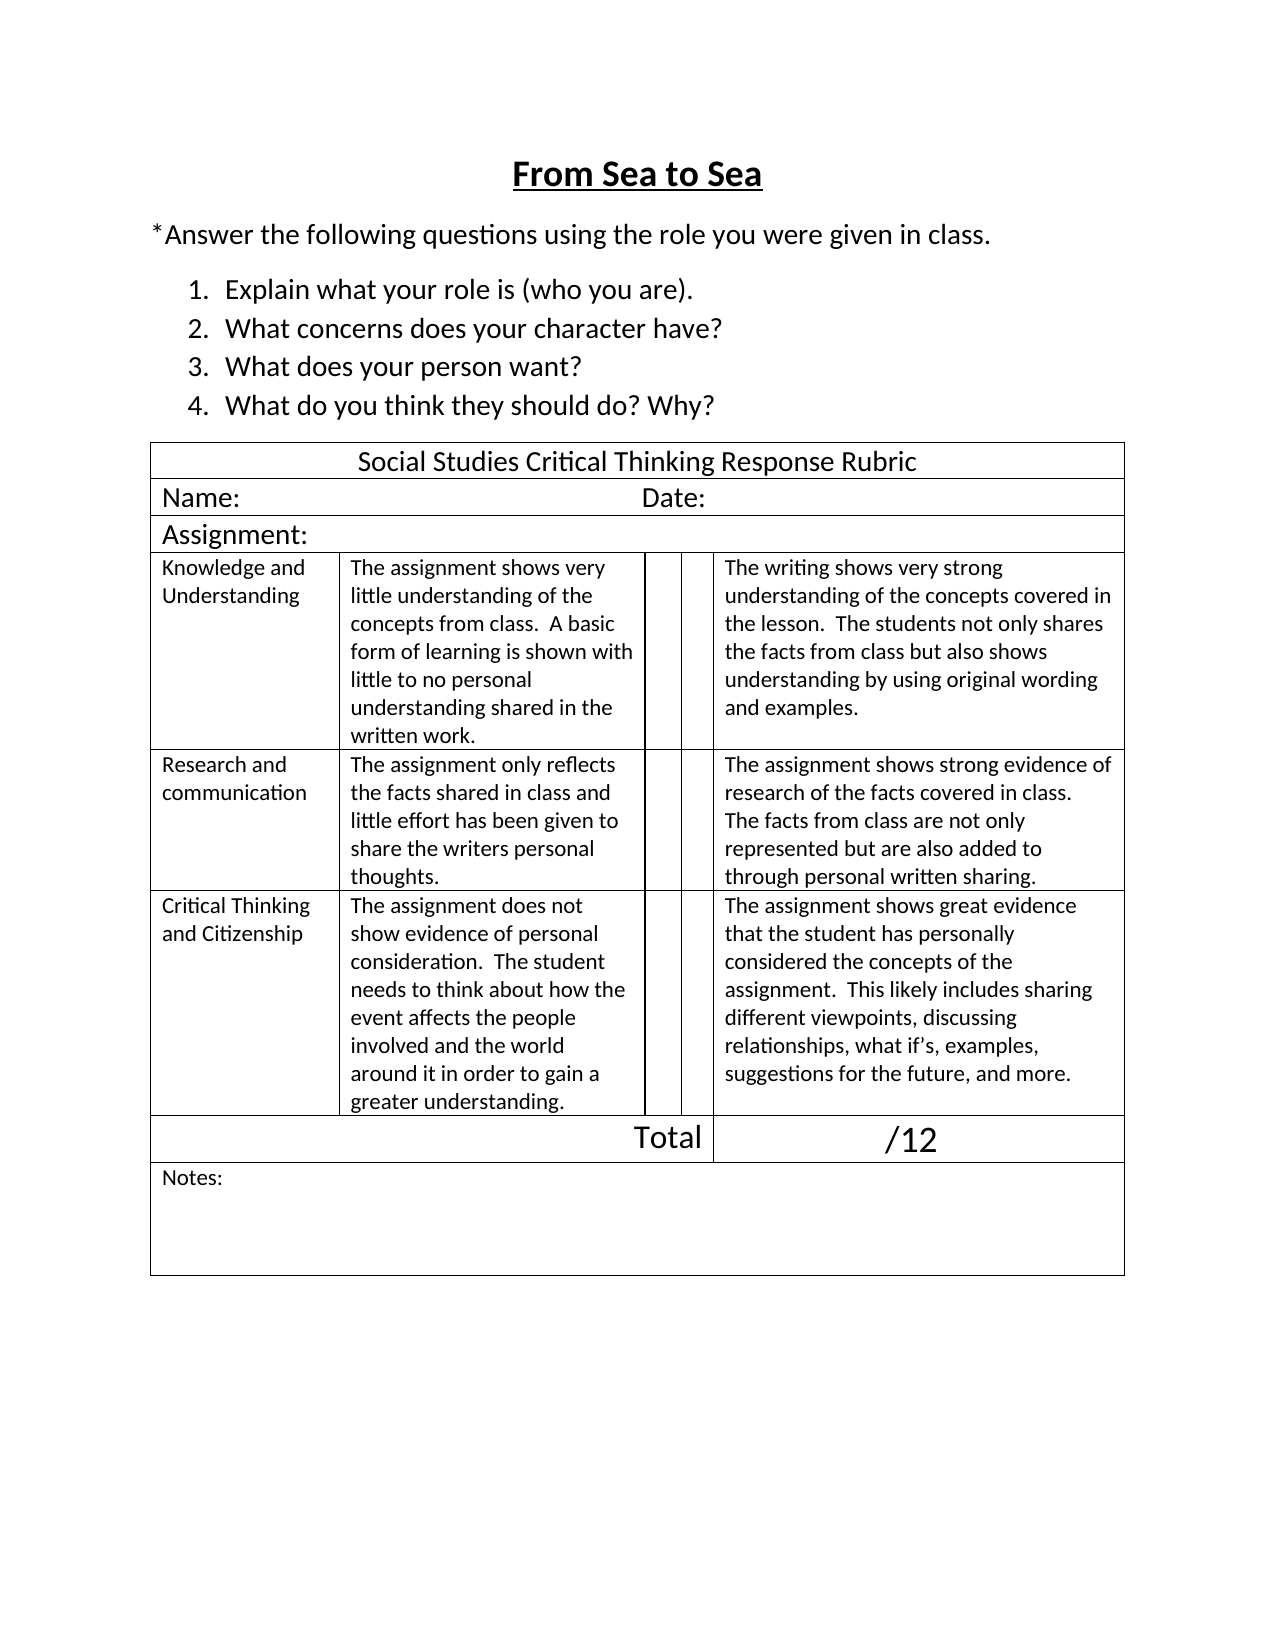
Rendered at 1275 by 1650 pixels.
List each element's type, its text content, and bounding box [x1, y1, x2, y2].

list What does your person want? [187, 348, 1125, 384]
table_cell The assignment shows very little understanding of the concepts from class. A basic form of learning is shown with little to no personal understanding shared in the written work. [340, 553, 644, 749]
list What concerns does your character have? [187, 310, 1125, 345]
table_cell Notes: [151, 1163, 1124, 1275]
table_cell Research and communication [151, 750, 339, 890]
table_cell Assignment: [151, 516, 1124, 552]
table_cell Critical Thinking and Citizenship [151, 891, 339, 1115]
list What do you think they should do? Why? [187, 387, 1125, 422]
table_cell [682, 553, 713, 749]
table_cell The assignment shows strong evidence of research of the facts covered in class. The facts from class are not only represented but are also added to through personal written sharing. [714, 750, 1124, 890]
table_cell [682, 891, 713, 1115]
table_cell The assignment only reflects the facts shared in class and little effort has been given to share the writers personal thoughts. [340, 750, 644, 890]
table_cell The writing shows very strong understanding of the concepts covered in the lesson. The students not only shares the facts from class but also shows understanding by using original wording and examples. [714, 553, 1124, 749]
table_cell [646, 750, 681, 890]
table_header Social Studies Critical Thinking Response Rubric [151, 443, 1124, 478]
table_cell [682, 750, 713, 890]
table_cell /12 [714, 1116, 1124, 1162]
table_cell Knowledge and Understanding [151, 553, 339, 749]
list Explain what your role is (who you are). [187, 271, 1125, 307]
table_cell Total [151, 1116, 713, 1162]
text From Sea to Sea [150, 150, 1125, 196]
text *Answer the following questions using the role you were given in class. [150, 216, 1125, 252]
table_cell Name: Date: [151, 479, 1124, 515]
table_cell [646, 553, 681, 749]
table_cell The assignment shows great evidence that the student has personally considered the concepts of the assignment. This likely includes sharing different viewpoints, discussing relationships, what if’s, examples, suggestions for the future, and more. [714, 891, 1124, 1115]
table_cell The assignment does not show evidence of personal consideration. The student needs to think about how the event affects the people involved and the world around it in order to gain a greater understanding. [340, 891, 644, 1115]
table_cell [646, 891, 681, 1115]
